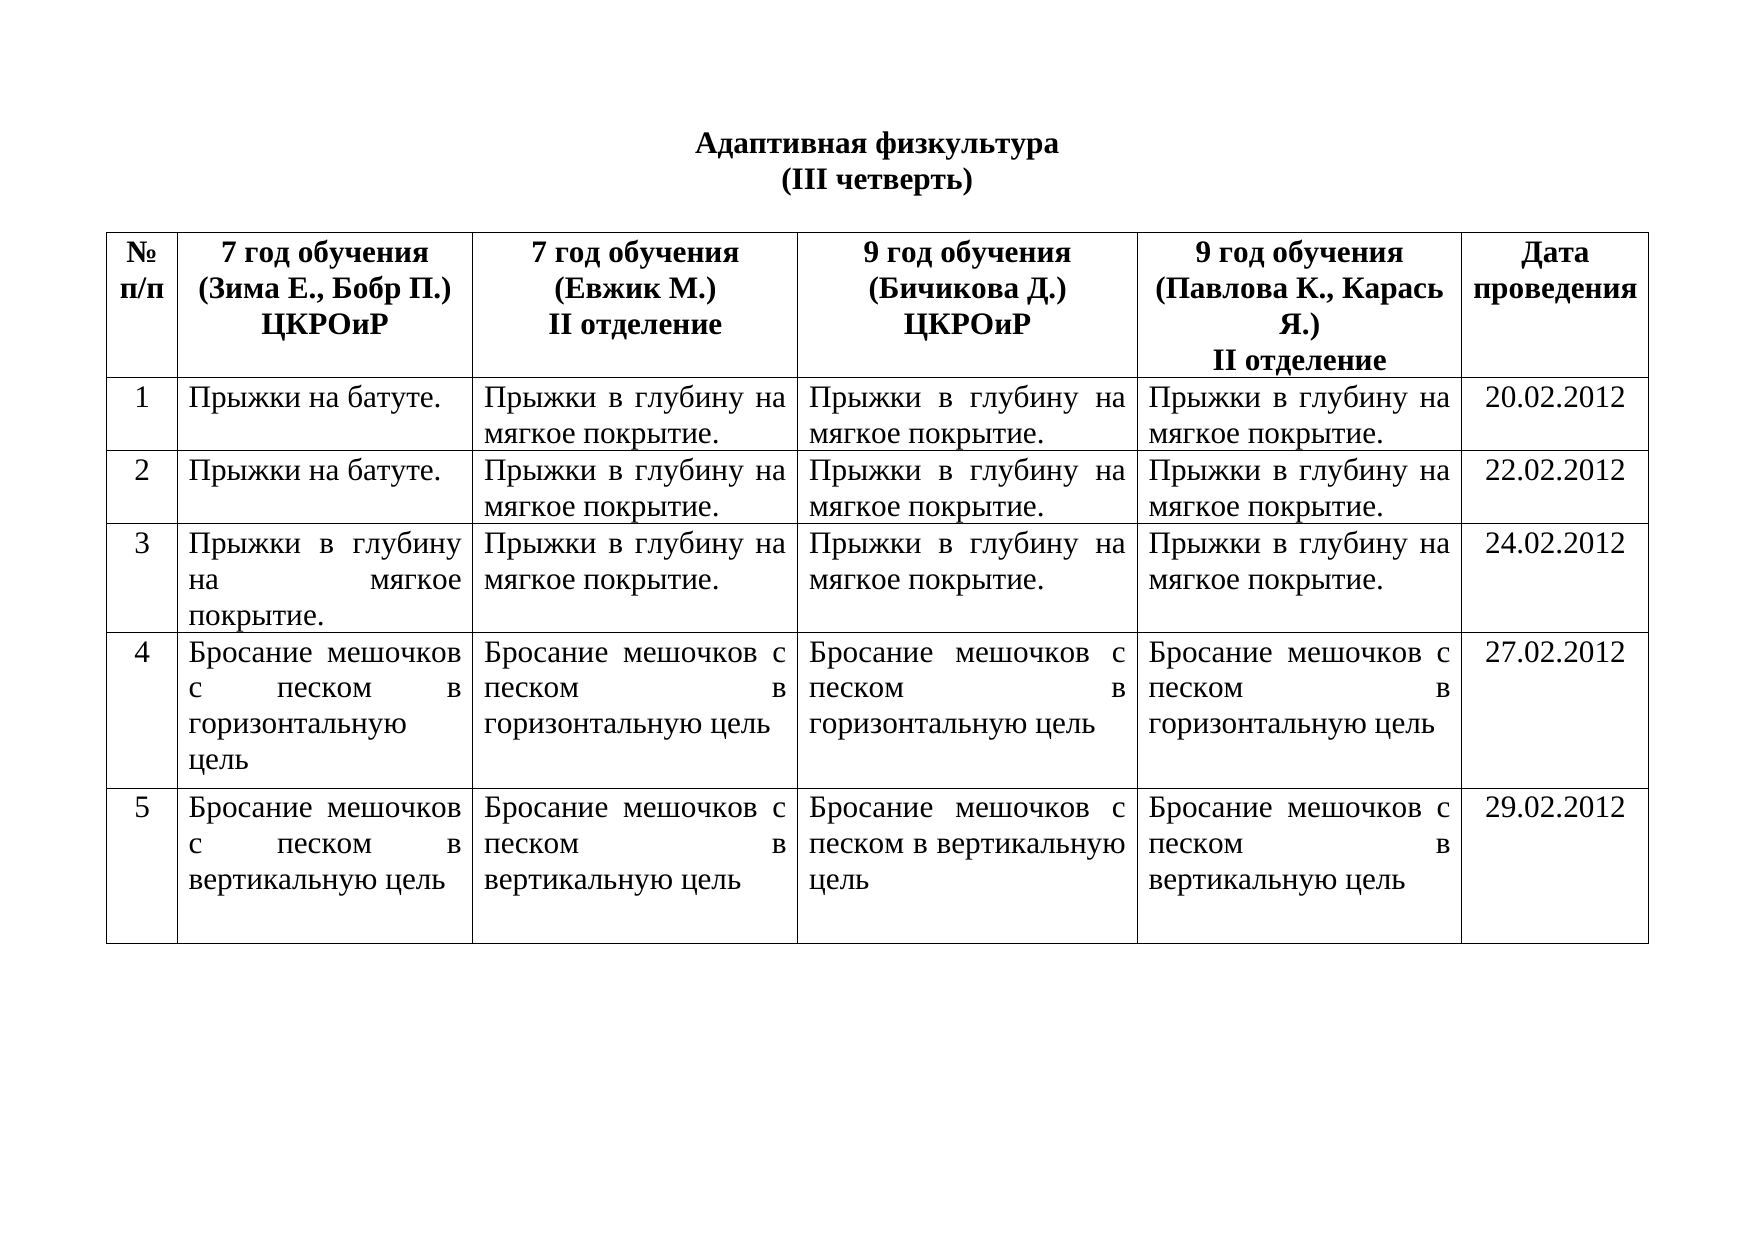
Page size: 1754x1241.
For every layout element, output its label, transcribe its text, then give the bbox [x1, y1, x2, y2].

table_cell 27.02.2012 [1462, 633, 1648, 787]
table_cell Прыжки в глубину на мягкое покрытие. [798, 451, 1137, 523]
table_header 7 год обучения (Зима Е., Бобр П.) ЦКРОиР [178, 233, 472, 377]
table_cell 20.02.2012 [1462, 378, 1648, 450]
table_cell Прыжки на батуте. [178, 378, 472, 450]
table_cell 24.02.2012 [1462, 524, 1648, 632]
table_cell 5 [107, 789, 177, 943]
table_cell Прыжки в глубину на мягкое покрытие. [1138, 524, 1461, 632]
table_cell Бросание мешочков с песком в вертикальную цель [1138, 789, 1461, 943]
table_cell Прыжки в глубину на мягкое покрытие. [1138, 451, 1461, 523]
table_cell Прыжки в глубину на мягкое покрытие. [178, 524, 472, 632]
table_cell 3 [107, 524, 177, 632]
text (III четверть) [118, 160, 1636, 196]
table_cell Бросание мешочков с песком в вертикальную цель [473, 789, 797, 943]
table_cell Бросание мешочков с песком в вертикальную цель [798, 789, 1137, 943]
table_cell Бросание мешочков с песком в горизонтальную цель [178, 633, 472, 787]
table_cell Прыжки на батуте. [178, 451, 472, 523]
table_cell Бросание мешочков с песком в вертикальную цель [178, 789, 472, 943]
table_cell Прыжки в глубину на мягкое покрытие. [473, 451, 797, 523]
table_header № п/п [107, 233, 177, 377]
table_cell 1 [107, 378, 177, 450]
table_cell Бросание мешочков с песком в горизонтальную цель [1138, 633, 1461, 787]
table_cell 2 [107, 451, 177, 523]
table_cell Прыжки в глубину на мягкое покрытие. [798, 378, 1137, 450]
table_cell 22.02.2012 [1462, 451, 1648, 523]
table_cell Прыжки в глубину на мягкое покрытие. [1138, 378, 1461, 450]
text Адаптивная физкультура [118, 124, 1636, 160]
table_cell Прыжки в глубину на мягкое покрытие. [473, 524, 797, 632]
table_cell Прыжки в глубину на мягкое покрытие. [473, 378, 797, 450]
table_header 9 год обучения (Павлова К., Карась Я.) II отделение [1138, 233, 1461, 377]
table_cell 29.02.2012 [1462, 789, 1648, 943]
table_header 9 год обучения (Бичикова Д.) ЦКРОиР [798, 233, 1137, 377]
table_cell Прыжки в глубину на мягкое покрытие. [798, 524, 1137, 632]
table_cell Бросание мешочков с песком в горизонтальную цель [473, 633, 797, 787]
table_cell 4 [107, 633, 177, 787]
table_header 7 год обучения (Евжик М.) II отделение [473, 233, 797, 377]
table_cell Бросание мешочков с песком в горизонтальную цель [798, 633, 1137, 787]
table_header Дата проведения [1462, 233, 1648, 377]
